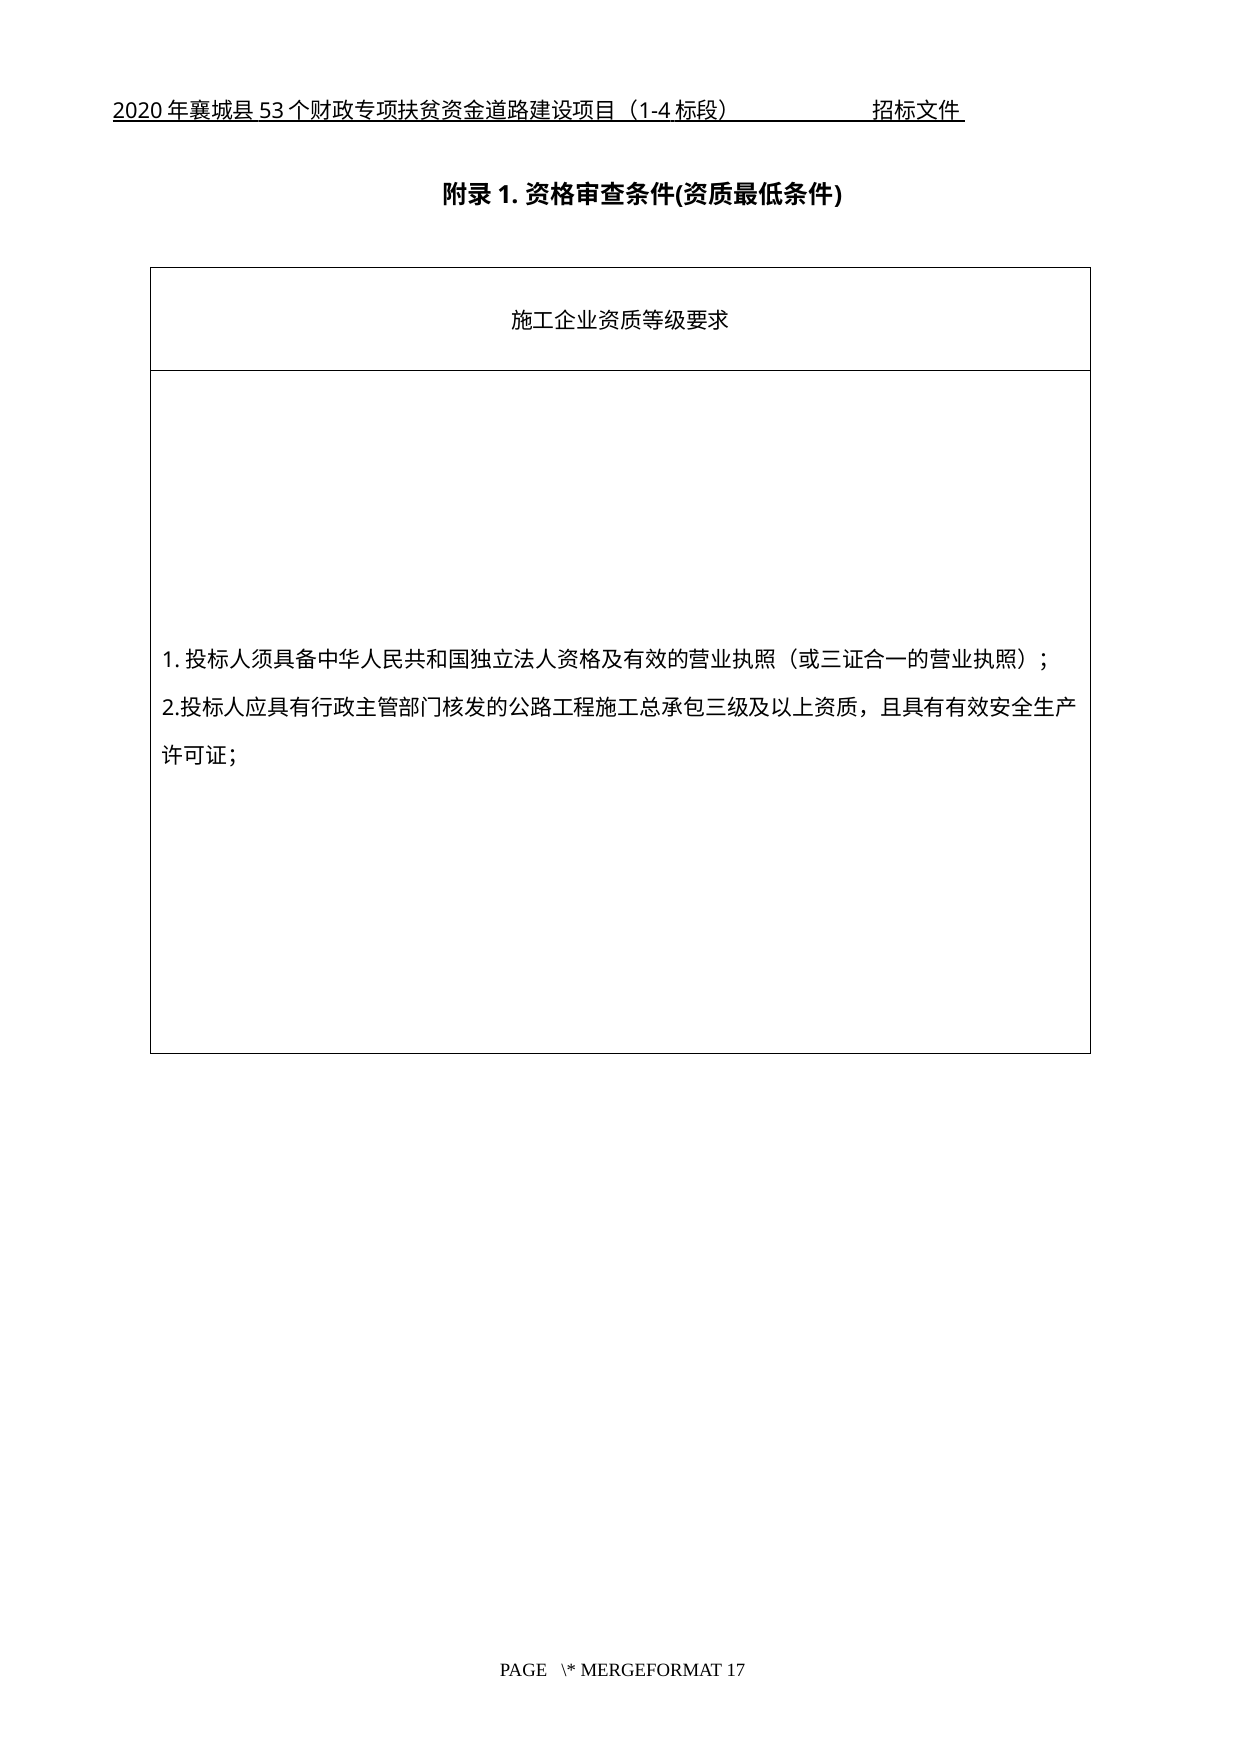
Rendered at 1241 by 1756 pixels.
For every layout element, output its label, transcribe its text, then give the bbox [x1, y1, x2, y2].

text 附录1. 资格审查条件(资质最低条件) [112, 175, 1128, 211]
table_cell 1. 投标人须具备中华人民共和国独立法人资格及有效的营业执照（或三证合一的营业执照）； 2.投标人应具有行政主管部门核发的公路工程施工总承包三级及以上资质，且具有有效安全生产许可证； [151, 371, 1090, 1053]
table_header 施工企业资质等级要求 [151, 268, 1090, 369]
